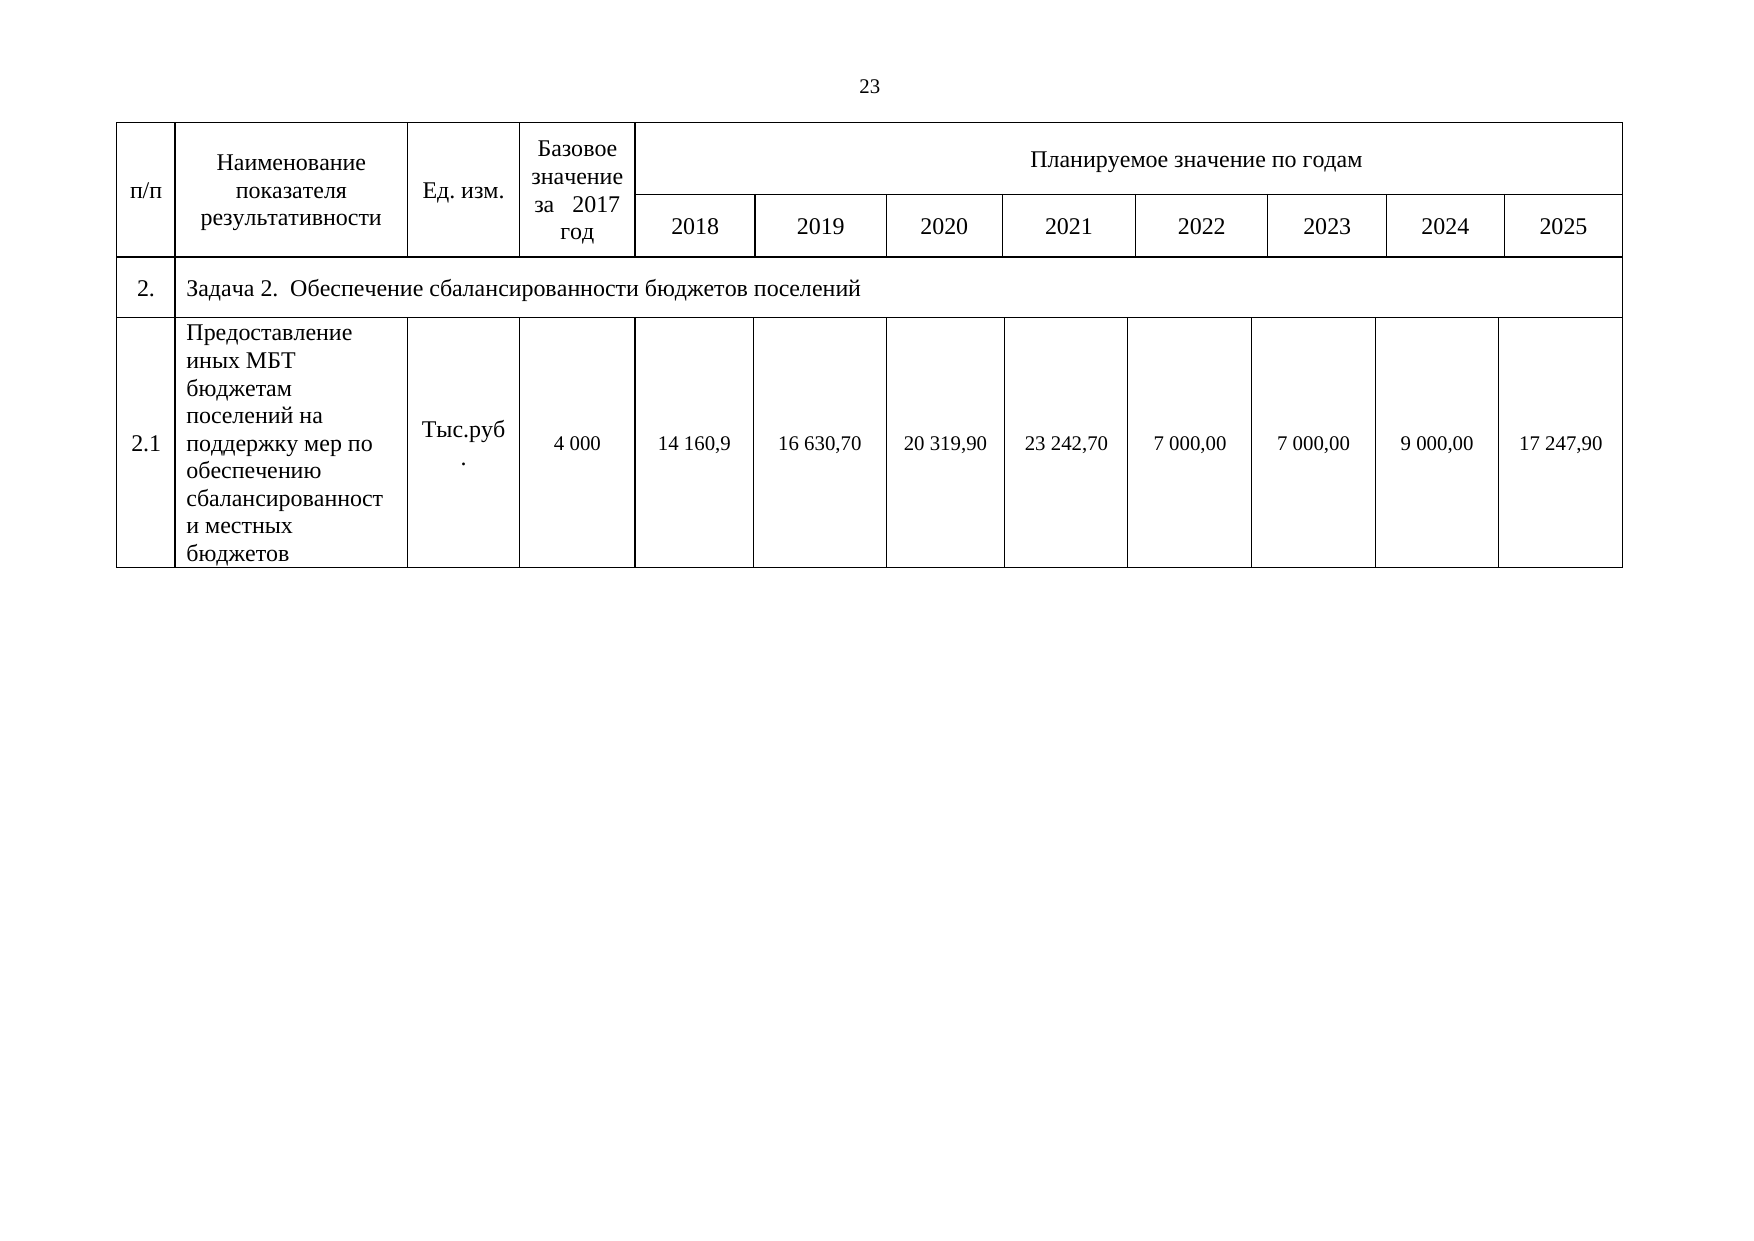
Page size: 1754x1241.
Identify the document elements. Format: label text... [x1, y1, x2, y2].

table_cell 2021 [1003, 195, 1135, 256]
table_cell 2.1 [117, 318, 174, 567]
table_header Ед. изм. [408, 123, 519, 256]
table_cell 16 630,70 [754, 318, 886, 567]
table_cell 23 242,70 [1005, 318, 1127, 567]
table_cell 2018 [636, 195, 754, 256]
table_cell Тыс.руб. [408, 318, 519, 567]
table_cell 2023 [1268, 195, 1386, 256]
table_header п/п [117, 123, 174, 256]
table_cell 2020 [887, 195, 1002, 256]
table_cell 2022 [1136, 195, 1267, 256]
table_cell 14 160,9 [636, 318, 753, 567]
table_cell 9 000,00 [1376, 318, 1498, 567]
table_cell 7 000,00 [1252, 318, 1375, 567]
table_header [636, 123, 770, 194]
table_cell 2025 [1505, 195, 1622, 256]
table_cell 2. [117, 258, 174, 317]
table_header Базовое значение за 2017 год [520, 123, 634, 256]
table_header Наименование показателя результативности [176, 123, 407, 256]
table_cell Задача 2. Обеспечение сбалансированности бюджетов поселений [176, 258, 1622, 317]
table_cell 20 319,90 [887, 318, 1004, 567]
table_header Планируемое значение по годам [770, 123, 1622, 194]
table_cell Предоставление иных МБТ бюджетам поселений на поддержку мер по обеспечению сбалансированности местных бюджетов [176, 318, 407, 567]
table_cell 2019 [756, 195, 886, 256]
table_cell 2024 [1387, 195, 1504, 256]
table_cell 7 000,00 [1128, 318, 1251, 567]
table_cell 17 247,90 [1499, 318, 1622, 567]
table_cell 4 000 [520, 318, 634, 567]
